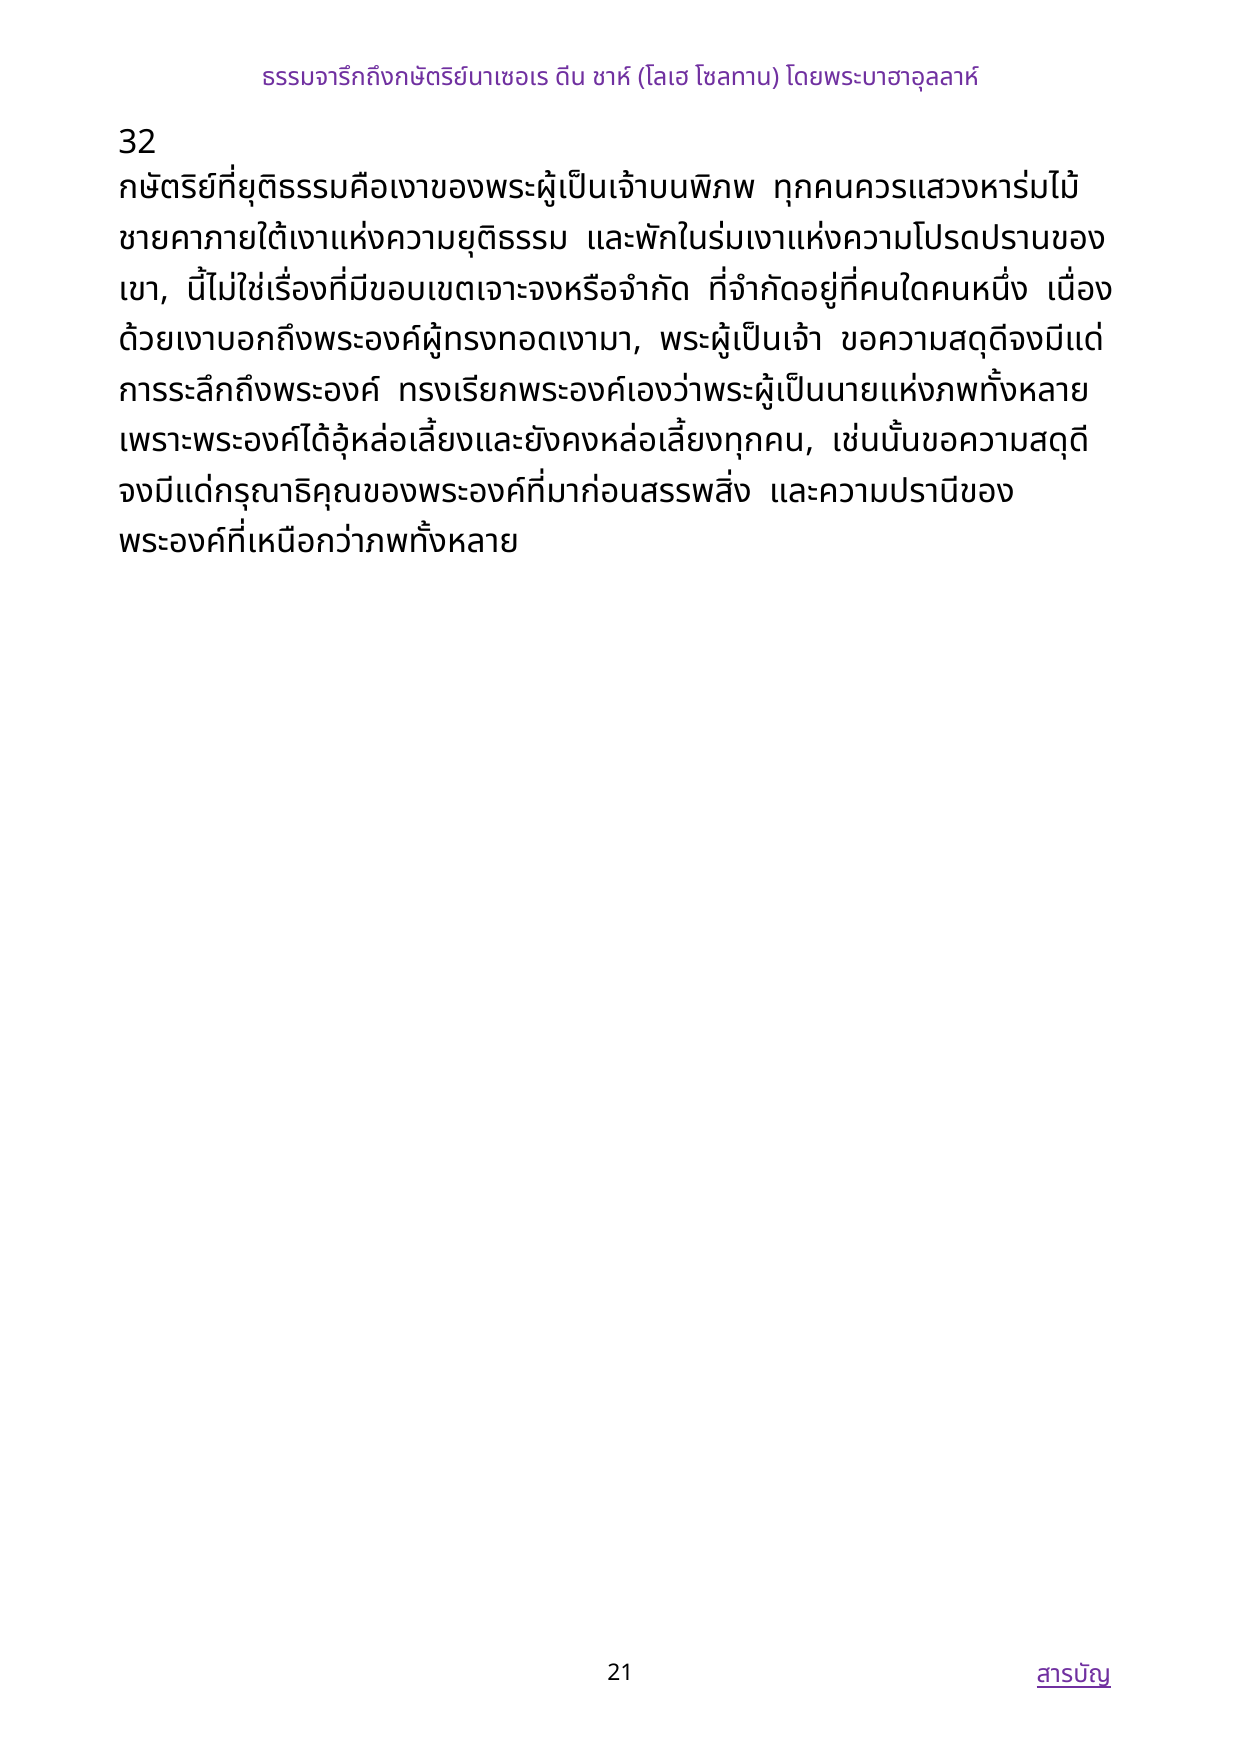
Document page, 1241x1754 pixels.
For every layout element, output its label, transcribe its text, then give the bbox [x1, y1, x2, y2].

text กษัตริย์ที่ยุติธรรมคือเงาของพระผู้เป็นเจ้าบนพิภพ ทุกคนควรแสวงหาร่มไม้ชายคาภายใต้เงาแห่งความยุติธรรม และพักในร่มเงาแห่งความโปรดปรานของเขา, นี้ไม่ใช่เรื่องที่มีขอบเขตเจาะจงหรือจำกัด ที่จำกัดอยู่ที่คนใดคนหนึ่ง เนื่องด้วยเงาบอกถึงพระองค์ผู้ทรงทอดเงามา, พระผู้เป็นเจ้า ขอความสดุดีจงมีแด่การระลึกถึงพระองค์ ทรงเรียกพระองค์เองว่าพระผู้เป็นนายแห่งภพทั้งหลาย เพราะพระองค์ได้อุ้หล่อเลี้ยงและยังคงหล่อเลี้ยงทุกคน, เช่นนั้นขอความสดุดีจงมีแด่กรุณาธิคุณของพระองค์ที่มาก่อนสรรพสิ่ง และความปรานีของพระองค์ที่เหนือกว่าภพทั้งหลาย [118, 163, 1122, 567]
text 32 [118, 118, 1122, 163]
